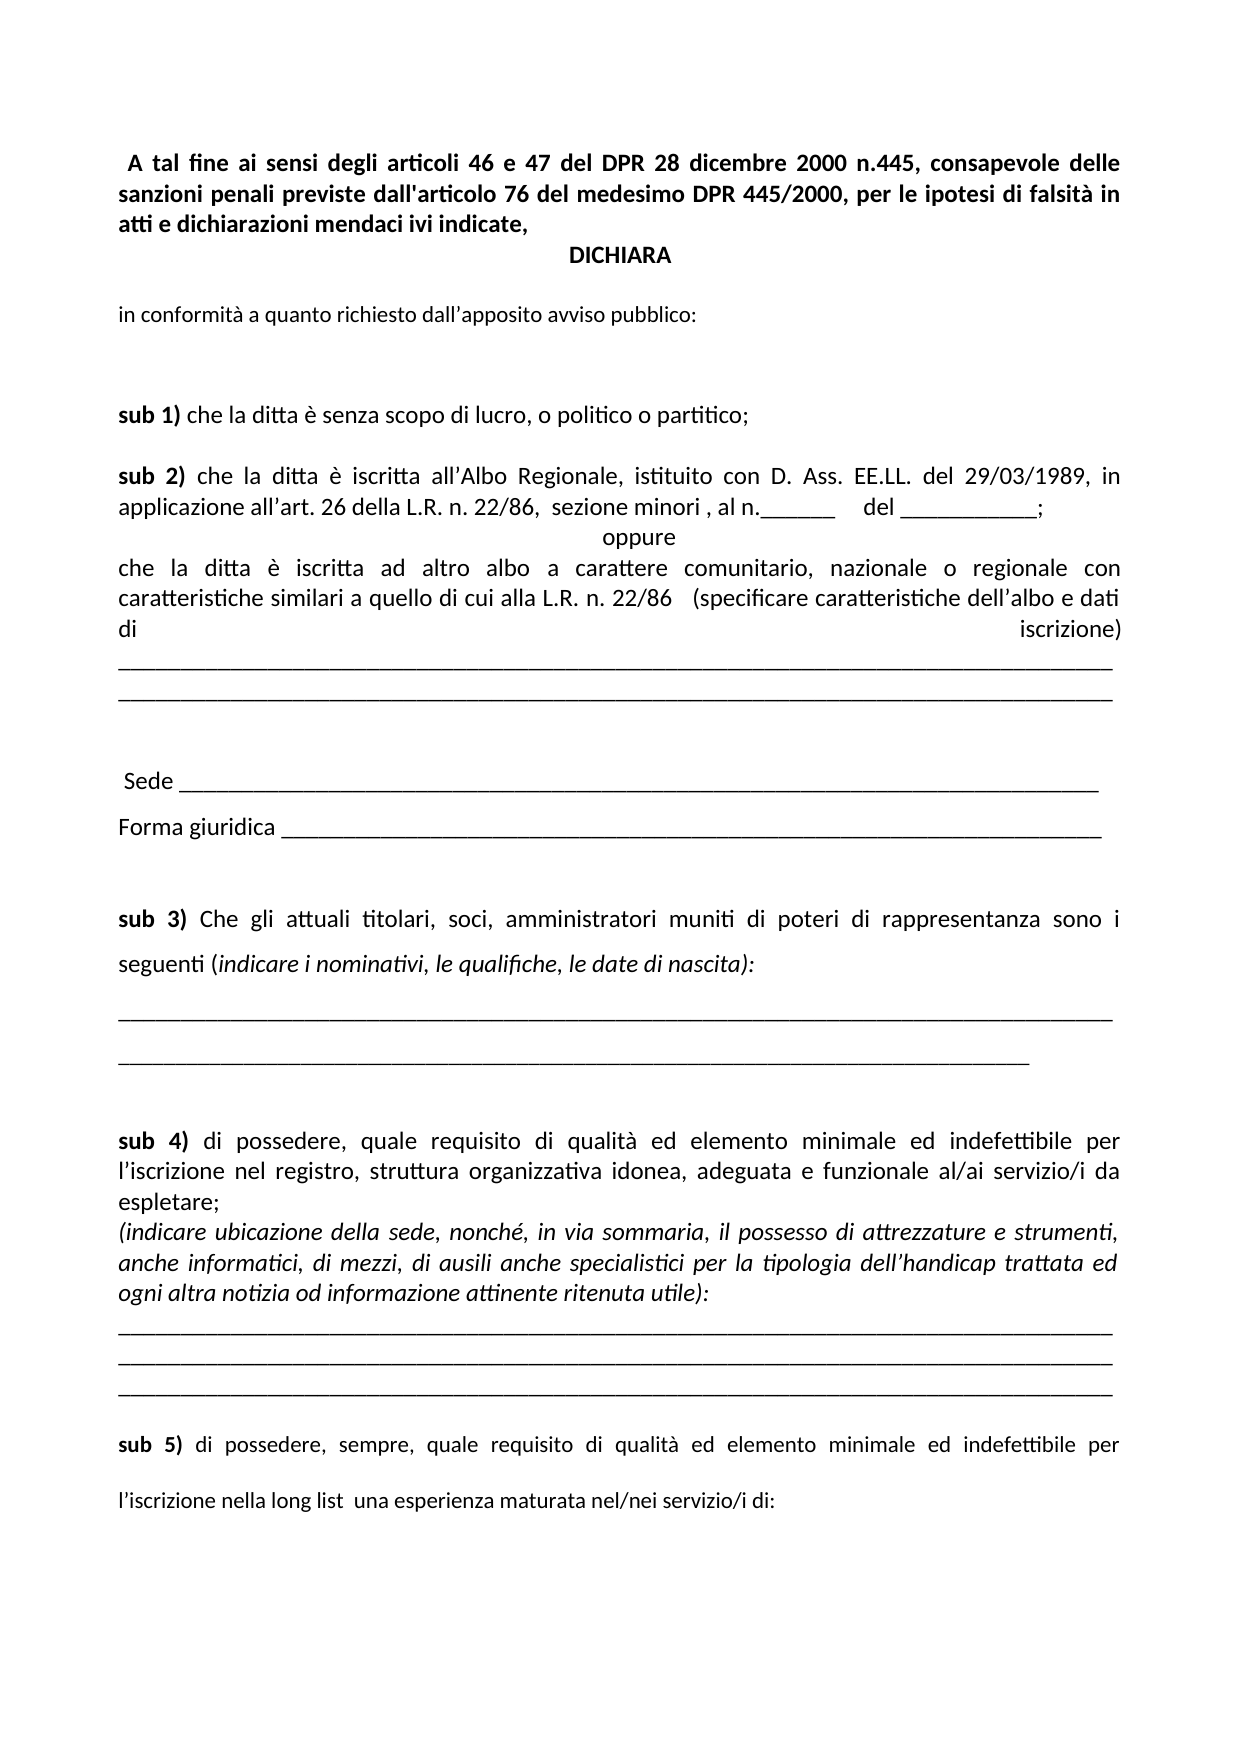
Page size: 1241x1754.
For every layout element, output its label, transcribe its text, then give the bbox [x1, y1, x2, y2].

text sub 5) di possedere, sempre, quale requisito di qualità ed elemento minimale ed indefettibile per l’iscrizione nella long list una esperienza maturata nel/nei servizio/i di: [118, 1430, 1122, 1514]
text A tal fine ai sensi degli articoli 46 e 47 del DPR 28 dicembre 2000 n.445, consapevole delle sanzioni penali previste dall'articolo 76 del medesimo DPR 445/2000, per le ipotesi di falsità in atti e dichiarazioni mendaci ivi indicate, [118, 148, 1122, 239]
text in conformità a quanto richiesto dall’apposito avviso pubblico: [118, 300, 1122, 328]
text che la ditta è iscritta ad altro albo a carattere comunitario, nazionale o regionale con caratteristiche similari a quello di cui alla L.R. n. 22/86 (specificare caratteristiche dell’albo e dati di iscrizione) ________________________________________________________________________________________________________________________________________________________________ [118, 552, 1122, 704]
text ________________________________________________________________________________________________________________________________________________________________________________________________________________________________________________ [118, 1308, 1122, 1399]
text sub 2) che la ditta è iscritta all’Albo Regionale, istituito con D. Ass. EE.LL. del 29/03/1989, in applicazione all’art. 26 della L.R. n. 22/86, sezione minori , al n.______ del ___________; [118, 460, 1122, 521]
text sub 3) Che gli attuali titolari, soci, amministratori muniti di poteri di rappresentanza sono i seguenti (indicare i nominativi, le qualifiche, le date di nascita): [118, 903, 1122, 979]
text (indicare ubicazione della sede, nonché, in via sommaria, il possesso di attrezzature e strumenti, anche informatici, di mezzi, di ausili anche specialistici per la tipologia dell’handicap trattata ed ogni altra notizia od informazione attinente ritenuta utile): [118, 1216, 1122, 1308]
text Sede __________________________________________________________________________ [118, 766, 1122, 796]
text sub 1) che la ditta è senza scopo di lucro, o politico o partitico; [118, 399, 1122, 430]
text DICHIARA [118, 239, 1122, 270]
text ________________________________________________________________________________ [118, 994, 1122, 1025]
text sub 4) di possedere, quale requisito di qualità ed elemento minimale ed indefettibile per l’iscrizione nel registro, struttura organizzativa idonea, adeguata e funzionale al/ai servizio/i da espletare; [118, 1125, 1122, 1216]
text ________________________________________________________________________________ [118, 1040, 1122, 1068]
text oppure [156, 521, 1122, 552]
text Forma giuridica __________________________________________________________________ [118, 811, 1122, 842]
